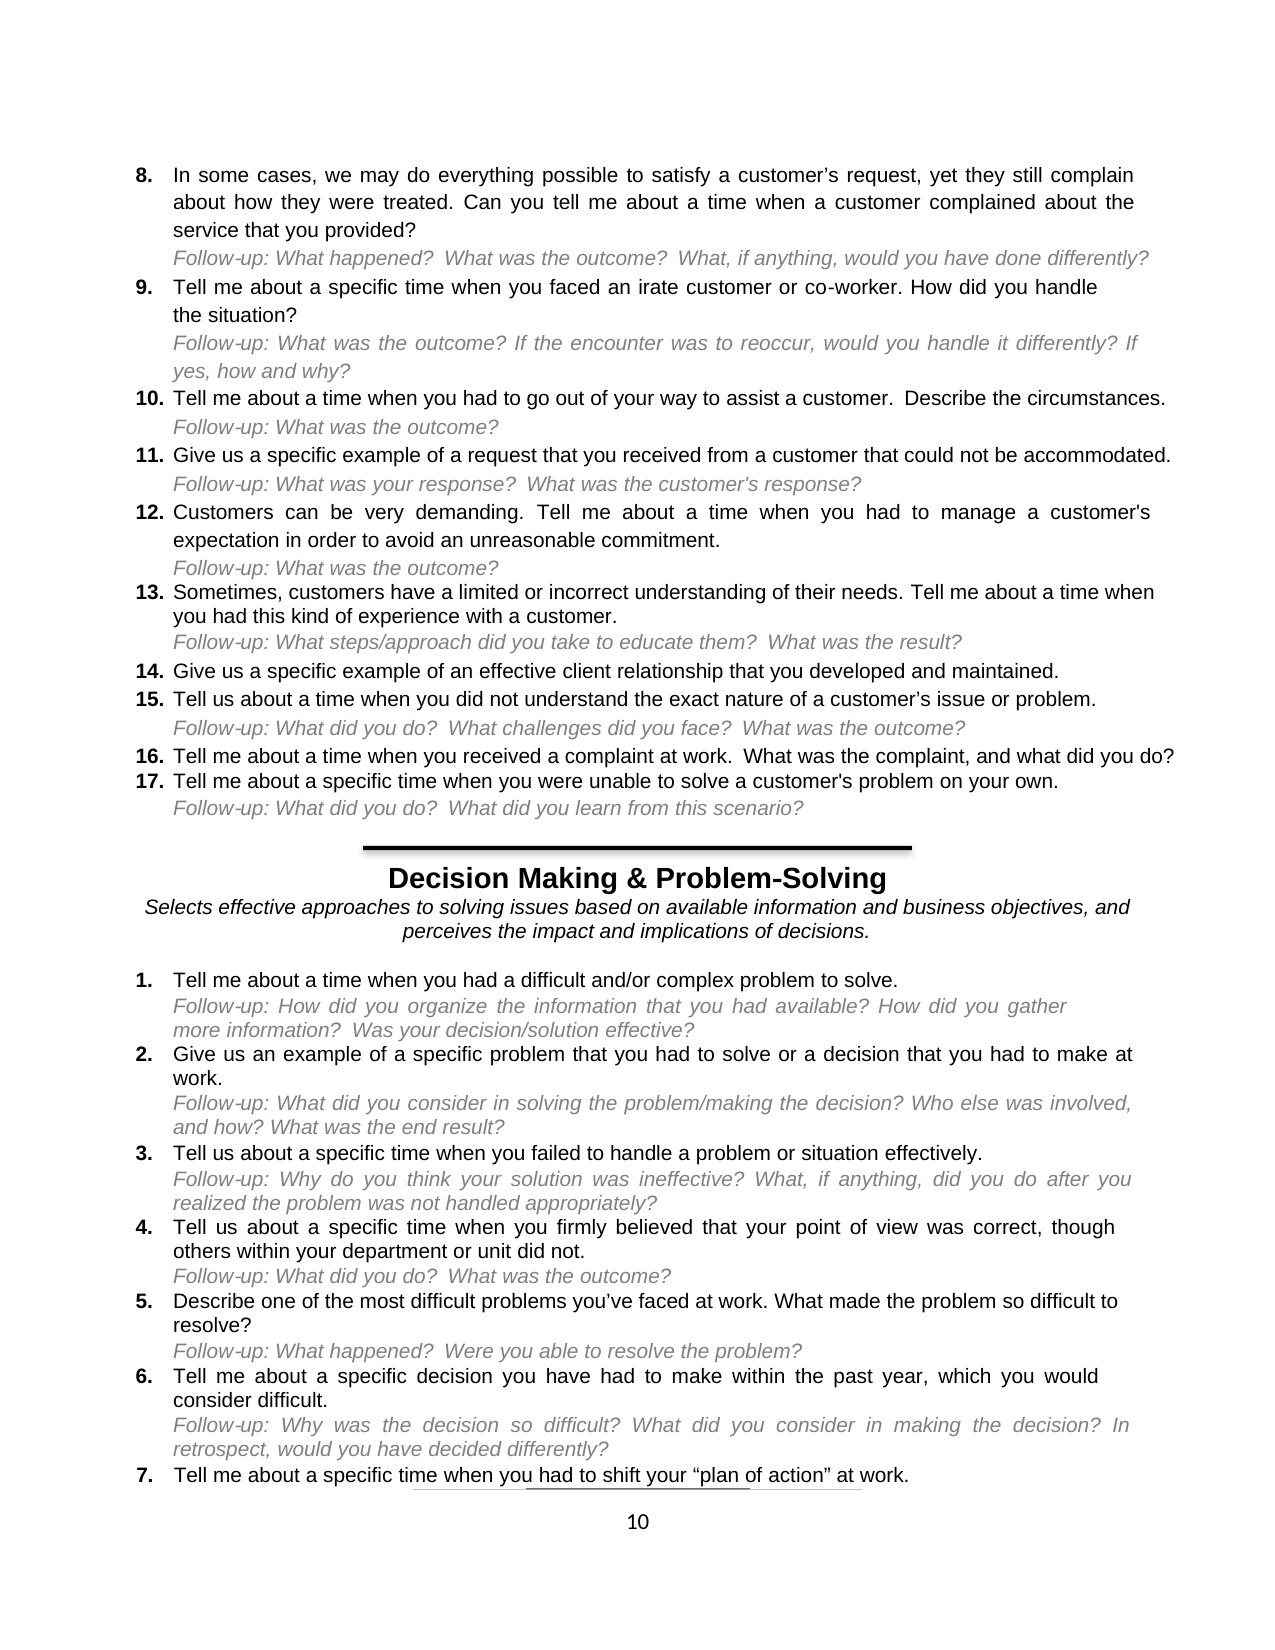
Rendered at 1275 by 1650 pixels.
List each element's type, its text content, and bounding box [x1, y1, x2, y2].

list Tell us about a specific time when you firmly believed that your point of view was correct, though others within your department or unit did not. [135, 1215, 1116, 1263]
list Tell me about a specific decision you have had to make within the past year, which you would consider difficult. [135, 1364, 1100, 1412]
list Describe one of the most difficult problems you’ve faced at work. What made the problem so difficult to resolve? [135, 1289, 1120, 1337]
list Follow‐up: Why do you think your solution was ineffective? What, if anything, did you do after you realized the problem was not handled appropriately? [173, 1166, 1136, 1215]
list Follow‐up: What was the outcome? If the encounter was to reoccur, would you handle it differently? If yes, how and why? [173, 330, 1141, 383]
list Tell me about a specific time when you had to shift your “plan of action” at work. [135, 1461, 909, 1487]
list Follow‐up: What did you consider in solving the problem/making the decision? Who else was involved, and how? What was the end result? [173, 1090, 1135, 1139]
list Follow‐up: How did you organize the information that you had available? How did you gather more information? Was your decision/solution effective? [173, 993, 1070, 1042]
list Follow‐up: What was your response? What was the customer's response? [173, 471, 1177, 496]
list Give us an example of a specific problem that you had to solve or a decision that you had to make at work. [135, 1042, 1135, 1090]
list Tell me about a specific time when you were unable to solve a customer's problem on your own. [135, 768, 1177, 794]
list Tell us about a specific time when you failed to handle a problem or situation effectively. [135, 1139, 1177, 1166]
list Tell me about a specific time when you faced an irate customer or co‐worker. How did you handle the situation? [135, 274, 1098, 327]
list Tell me about a time when you had to go out of your way to assist a customer. Describe the circumstances. [135, 386, 1177, 410]
list Follow‐up: What did you do? What was the outcome? [173, 1263, 1177, 1289]
list Follow‐up: What happened? Were you able to resolve the problem? [173, 1337, 1177, 1364]
list Follow‐up: What happened? What was the outcome? What, if anything, would you have done differently? [173, 245, 1177, 270]
list Follow‐up: What did you do? What did you learn from this scenario? [173, 794, 1177, 821]
list In some cases, we may do everything possible to satisfy a customer’s request, yet they still complain about how they were treated. Can you tell me about a time when a customer complained about the service that you provided? [135, 162, 1136, 241]
list Tell us about a time when you did not understand the exact nature of a customer’s issue or problem. [135, 687, 1177, 711]
list Tell me about a time when you received a complaint at work. What was the complaint, and what did you do? [135, 743, 1177, 767]
subtitle Decision Making & Problem‐Solving [116, 859, 1159, 894]
list Follow‐up: What steps/approach did you take to educate them? What was the result? [173, 628, 1177, 655]
list Follow‐up: What did you do? What challenges did you face? What was the outcome? [173, 715, 1177, 740]
list Follow‐up: Why was the decision so difficult? What did you consider in making the decision? In retrospect, would you have decided differently? [173, 1412, 1133, 1461]
picture [189, 1486, 1087, 1494]
list Follow‐up: What was the outcome? [173, 555, 1177, 580]
list Give us a specific example of an effective client relationship that you developed and maintained. [135, 659, 1177, 683]
subtitle Selects effective approaches to solving issues based on available information and business objectives, and perceives the impact and implications of decisions. [116, 894, 1159, 942]
list Customers can be very demanding. Tell me about a time when you had to manage a customer's expectation in order to avoid an unreasonable commitment. [135, 500, 1152, 551]
list Tell me about a time when you had a difficult and/or complex problem to solve. [135, 966, 1177, 993]
list Sometimes, customers have a limited or incorrect understanding of their needs. Tell me about a time when you had this kind of experience with a customer. [135, 580, 1177, 628]
list Follow‐up: What was the outcome? [173, 414, 1177, 439]
list Give us a specific example of a request that you received from a customer that could not be accommodated. [135, 443, 1177, 467]
